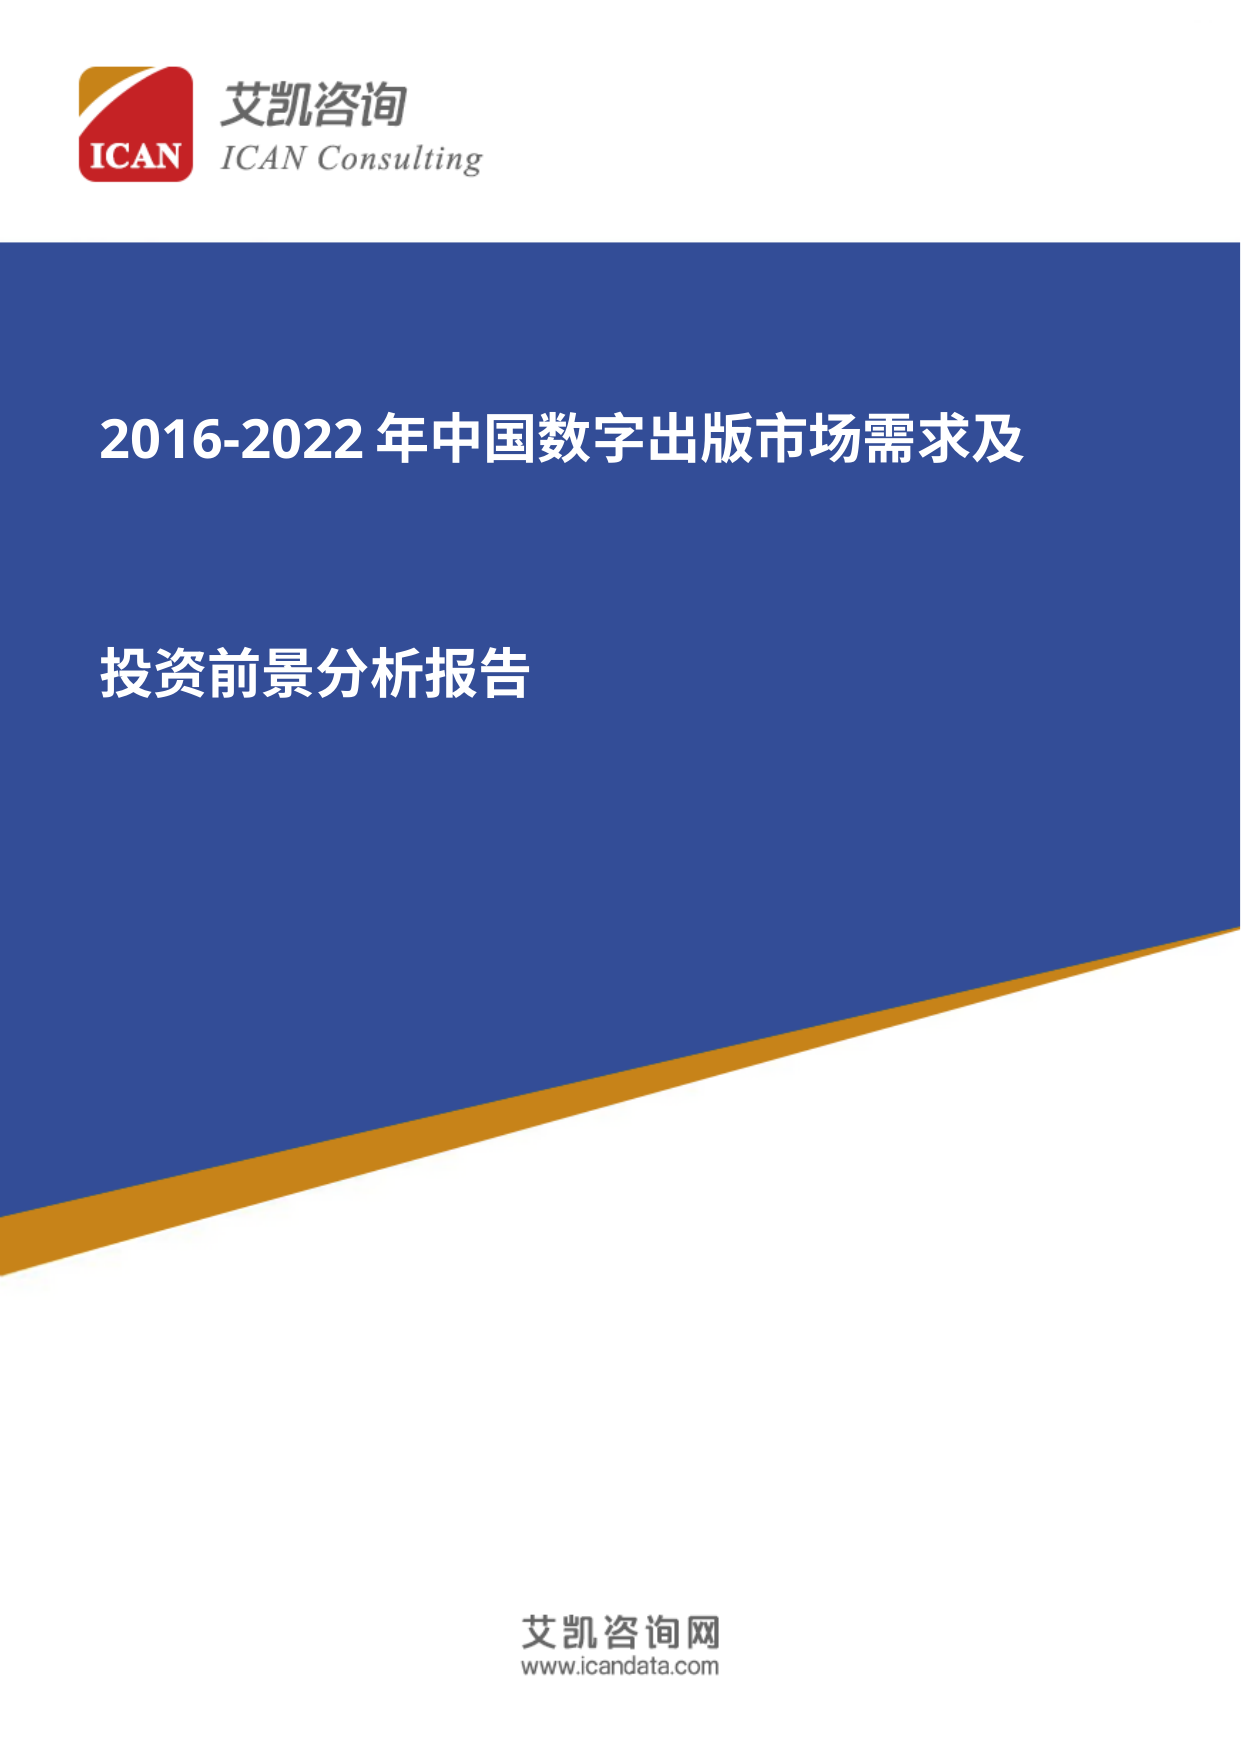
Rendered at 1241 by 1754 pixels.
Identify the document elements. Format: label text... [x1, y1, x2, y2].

picture [0, 5, 1241, 1754]
subtitle 2016-2022年中国数字出版市场需求及投资前景分析报告 [99, 386, 1053, 718]
